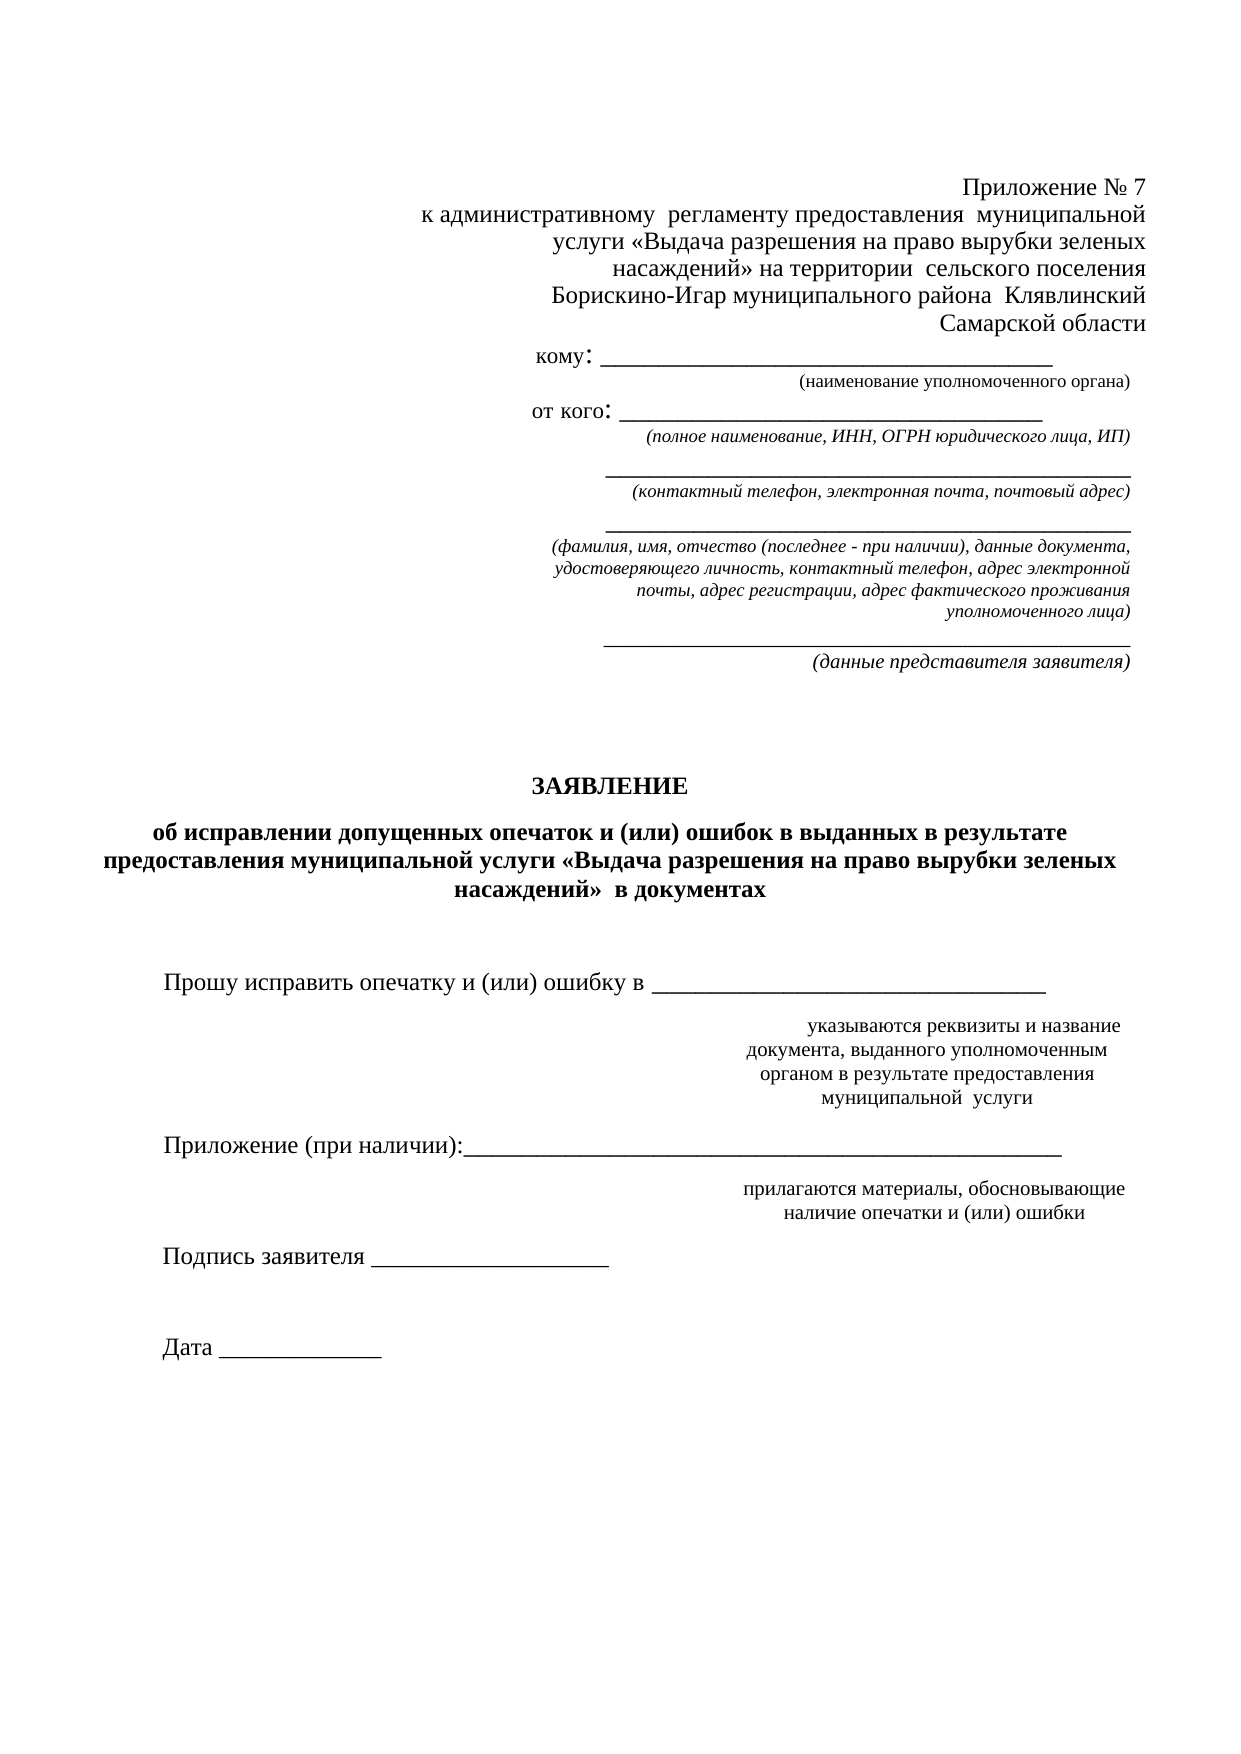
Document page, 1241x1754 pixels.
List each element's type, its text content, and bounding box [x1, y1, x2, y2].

text кому: _______________________________ [89, 337, 1131, 370]
text к административному регламенту предоставления муниципальной услуги «Выдача разрешения на право вырубки зеленых насаждений» на территории сельского поселения Борискино-Игар муниципального района Клявлинский Самарской области [372, 201, 1146, 336]
text (наименование уполномоченного органа) [532, 370, 1131, 392]
text об исправлении допущенных опечаток и (или) ошибок в выданных в результате предоставления муниципальной услуги «Выдача разрешения на право вырубки зеленых насаждений» в документах [89, 817, 1130, 903]
text Приложение (при наличии):_________________________________________ [89, 1126, 1130, 1159]
text (полное наименование, ИНН, ОГРН юридического лица, ИП) [532, 425, 1131, 447]
text ____________________________________________ [532, 622, 1131, 649]
text ____________________________________ [532, 502, 1131, 535]
text Подпись заявителя ___________________ [162, 1241, 1130, 1270]
text (контактный телефон, электронная почта, почтовый адрес) [532, 480, 1131, 502]
text ЗАЯВЛЕНИЕ [89, 771, 1130, 800]
text от кого: _____________________________ [532, 392, 1131, 425]
text указываются реквизиты и название документа, выданного уполномоченным органом в результате предоставления муниципальной услуги [724, 1013, 1130, 1109]
text (фамилия, имя, отчество (последнее - при наличии), данные документа, удостоверяющего личность, контактный телефон, адрес электронной почты, адрес регистрации, адрес фактического проживания уполномоченного лица) [532, 535, 1131, 622]
text Приложение № 7 [372, 174, 1146, 201]
text Прошу исправить опечатку и (или) ошибку в ___________________________ [89, 963, 1130, 996]
text Дата _____________ [162, 1332, 1130, 1361]
text ____________________________________ [532, 447, 1131, 480]
text (данные представителя заявителя) [532, 649, 1130, 673]
text прилагаются материалы, обосновывающие наличие опечатки и (или) ошибки [738, 1176, 1130, 1224]
